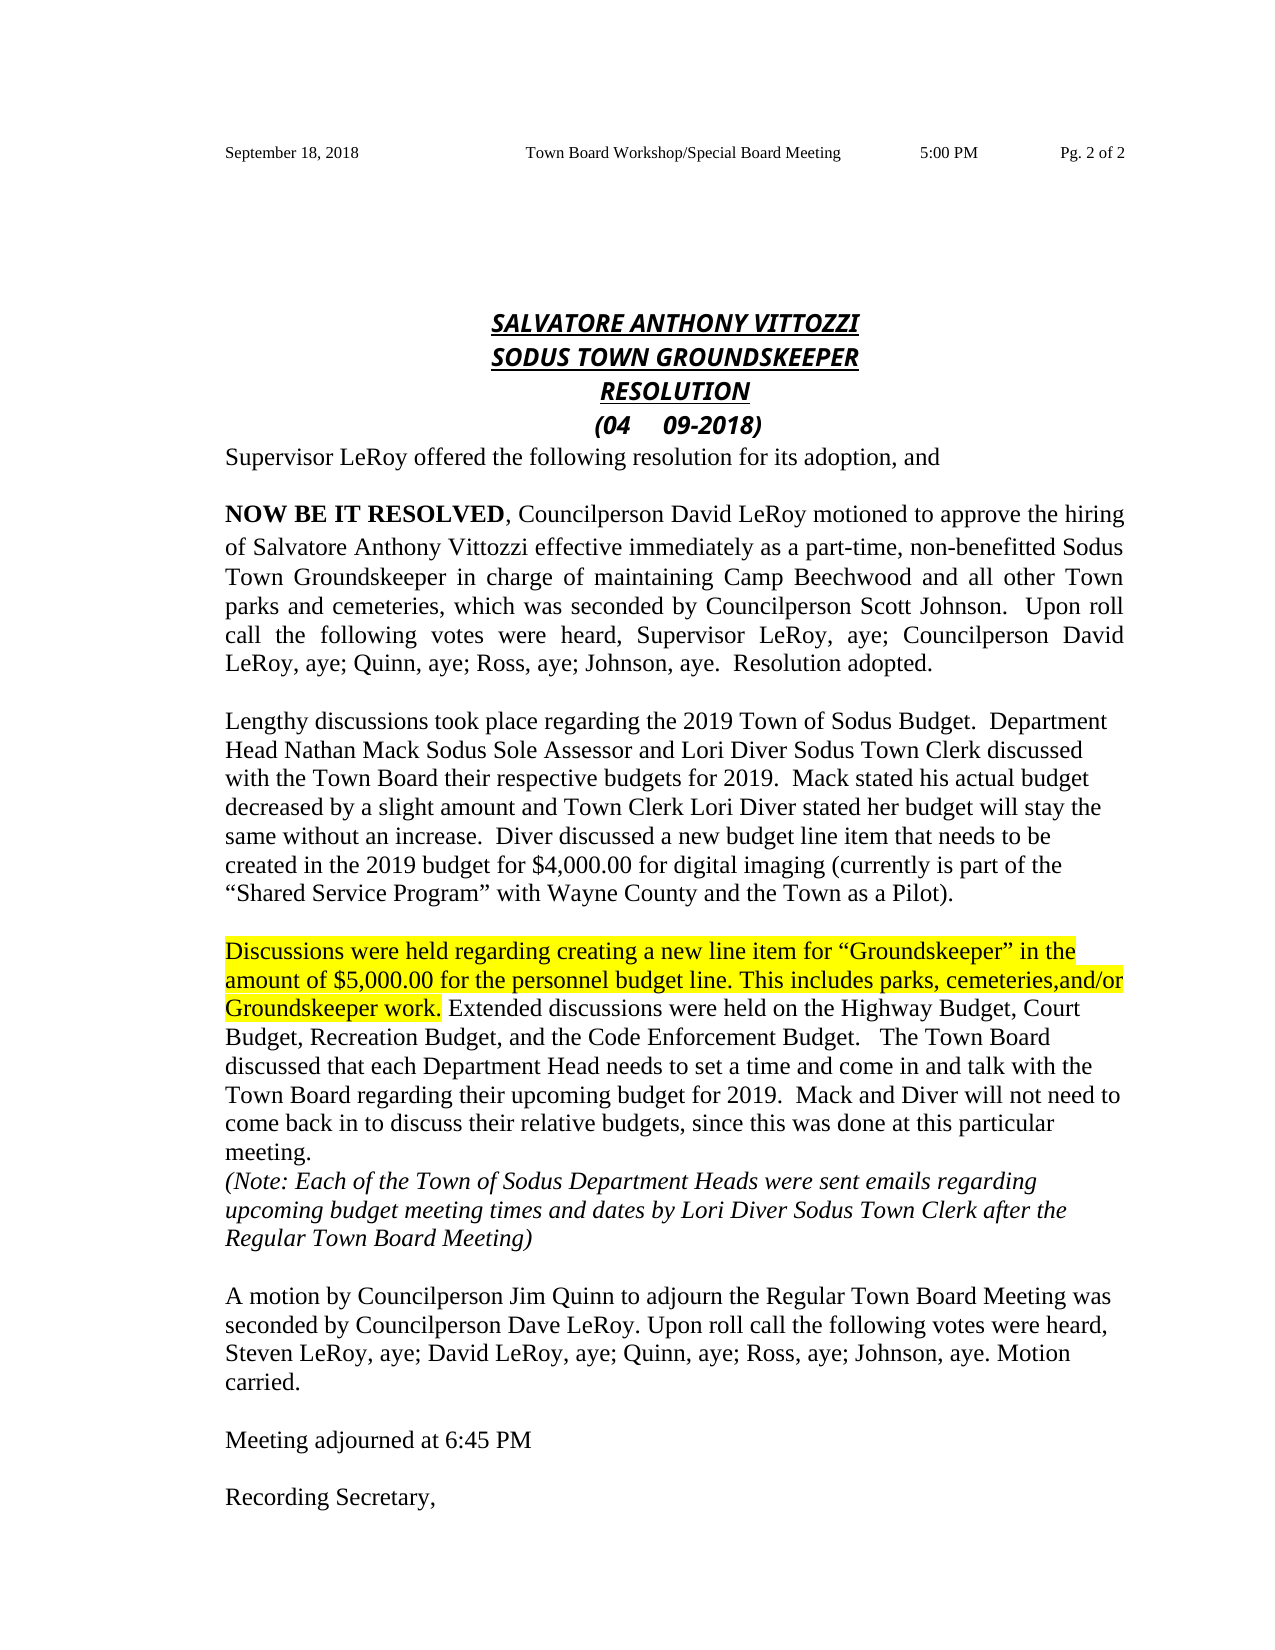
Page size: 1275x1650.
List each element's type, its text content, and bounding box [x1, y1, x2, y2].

text NOW BE IT RESOLVED, Councilperson David LeRoy motioned to approve the hiring of Salvatore Anthony Vittozzi effective immediately as a part-time, non-benefitted Sodus Town Groundskeeper in charge of maintaining Camp Beechwood and all other Town parks and cemeteries, which was seconded by Councilperson Scott Johnson. Upon roll call the following votes were heard, Supervisor LeRoy, aye; Councilperson David LeRoy, aye; Quinn, aye; Ross, aye; Johnson, aye. Resolution adopted. [225, 499, 1125, 677]
text (Note: Each of the Town of Sodus Department Heads were sent emails regarding upcoming budget meeting times and dates by Lori Diver Sodus Town Clerk after the Regular Town Board Meeting) [225, 1166, 1125, 1252]
text Recording Secretary, [150, 1482, 1125, 1511]
text RESOLUTION [225, 374, 1125, 408]
text (04 09-2018) [225, 408, 1125, 442]
text Meeting adjourned at 6:45 PM [150, 1425, 1125, 1453]
text Discussions were held regarding creating a new line item for “Groundskeeper” in the amount of $5,000.00 for the personnel budget line. This includes parks, cemeteries,and/or Groundskeeper work. Extended discussions were held on the Highway Budget, Court Budget, Recreation Budget, and the Code Enforcement Budget. The Town Board discussed that each Department Head needs to set a time and come in and talk with the Town Board regarding their upcoming budget for 2019. Mack and Diver will not need to come back in to discuss their relative budgets, since this was done at this particular meeting. [225, 936, 1125, 1166]
text Lengthy discussions took place regarding the 2019 Town of Sodus Budget. Department Head Nathan Mack Sodus Sole Assessor and Lori Diver Sodus Town Clerk discussed with the Town Board their respective budgets for 2019. Mack stated his actual budget decreased by a slight amount and Town Clerk Lori Diver stated her budget will stay the same without an increase. Diver discussed a new budget line item that needs to be created in the 2019 budget for $4,000.00 for digital imaging (currently is part of the “Shared Service Program” with Wayne County and the Town as a Pilot). [225, 706, 1125, 907]
text SODUS TOWN GROUNDSKEEPER [225, 340, 1125, 374]
text SALVATORE ANTHONY VITTOZZI [225, 306, 1125, 340]
text Supervisor LeRoy offered the following resolution for its adoption, and [225, 442, 1125, 471]
text A motion by Councilperson Jim Quinn to adjourn the Regular Town Board Meeting was seconded by Councilperson Dave LeRoy. Upon roll call the following votes were heard, Steven LeRoy, aye; David LeRoy, aye; Quinn, aye; Ross, aye; Johnson, aye. Motion carried. [225, 1281, 1125, 1396]
